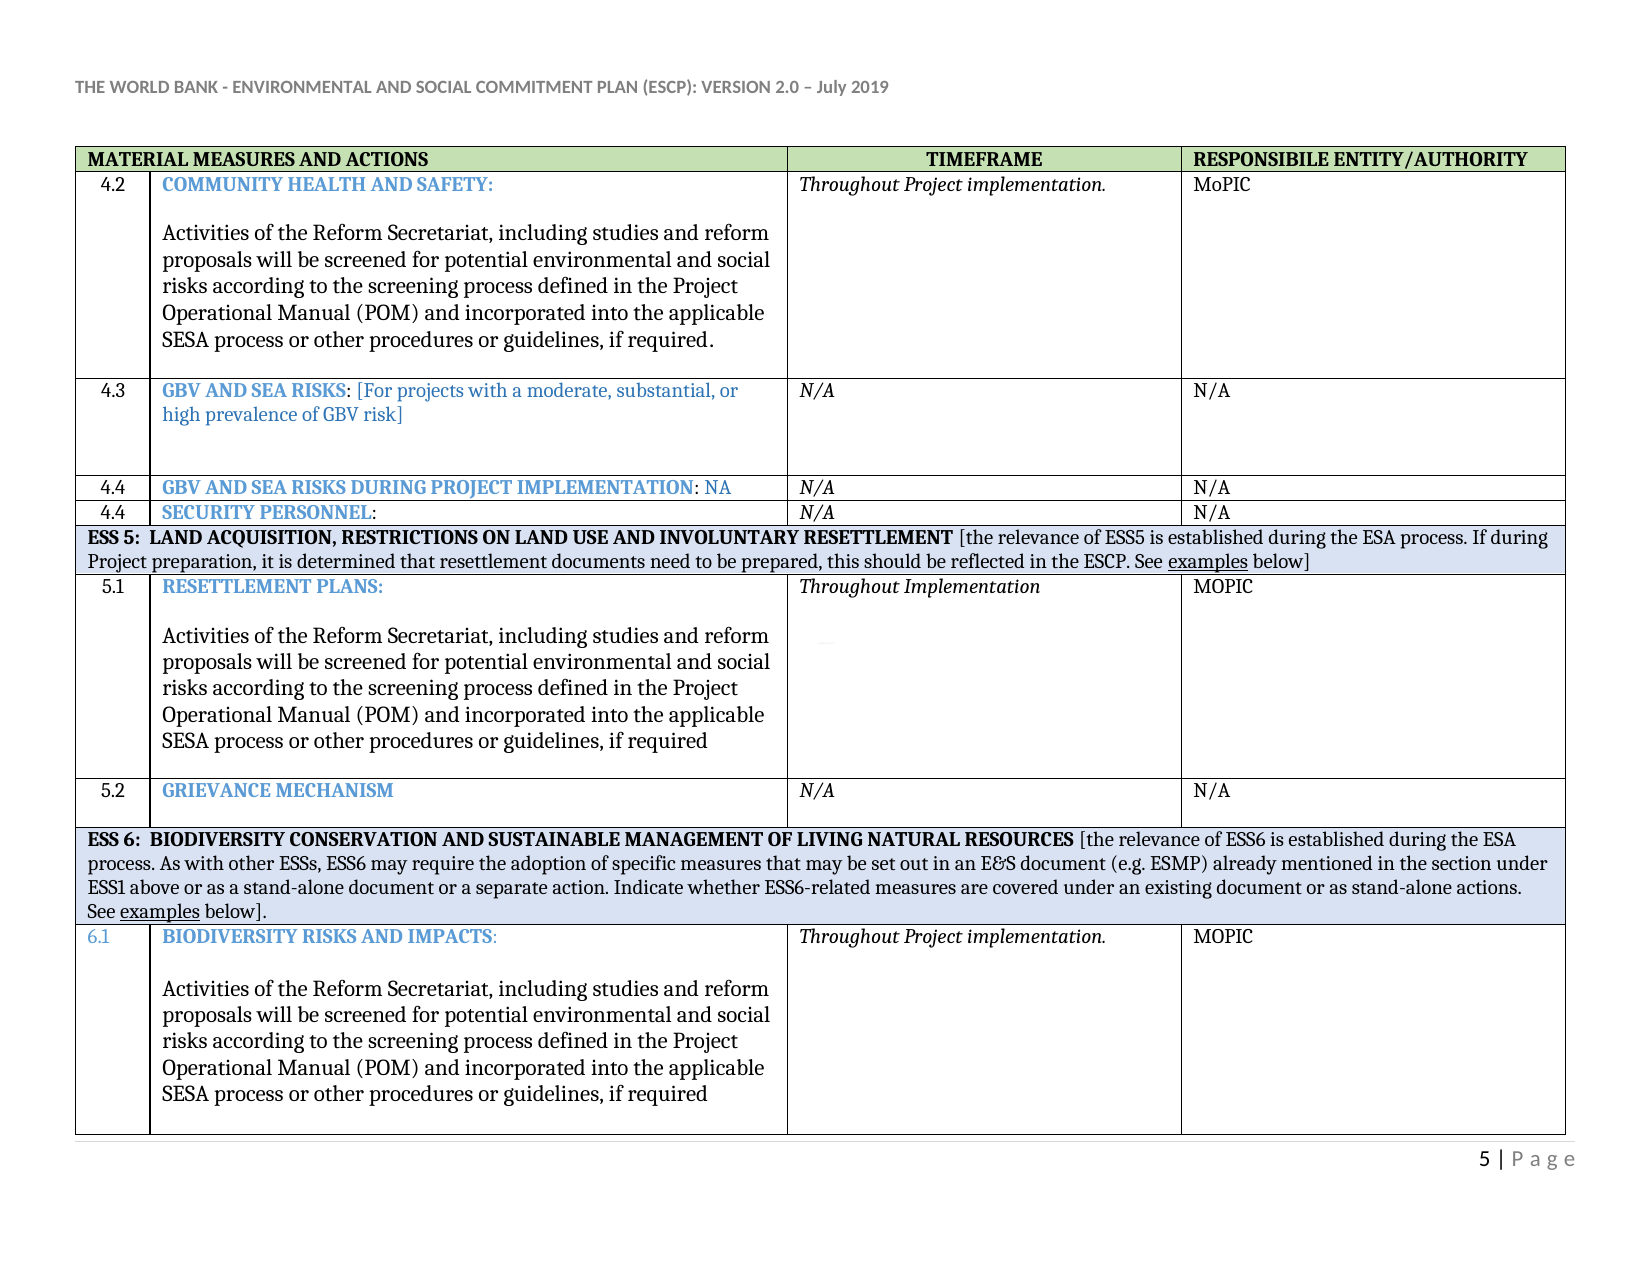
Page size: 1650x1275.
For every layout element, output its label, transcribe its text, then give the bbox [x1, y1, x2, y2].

table_cell Throughout Implementation [788, 575, 1181, 778]
table_cell BIODIVERSITY RISKS AND IMPACTS: Activities of the Reform Secretariat, including studies and reform proposals will be screened for potential environmental and social risks according to the screening process defined in the Project Operational Manual (POM) and incorporated into the applicable SESA process or other procedures or guidelines, if required [151, 925, 787, 1133]
table_cell ESS 5: LAND ACQUISITION, RESTRICTIONS ON LAND USE AND INVOLUNTARY RESETTLEMENT [the relevance of ESS5 is established during the ESA process. If during Project preparation, it is determined that resettlement documents need to be prepared, this should be reflected in the ESCP. See examples below] [76, 526, 1565, 573]
table_cell 6.1 [76, 925, 149, 1133]
table_cell N/A [1182, 379, 1565, 474]
table_cell 4.4 [76, 501, 149, 524]
table_cell N/A [788, 779, 1181, 827]
table_cell Throughout Project implementation. [788, 925, 1181, 1133]
table_cell 5.1 [76, 575, 149, 778]
table_cell COMMUNITY HEALTH AND SAFETY: Activities of the Reform Secretariat, including studies and reform proposals will be screened for potential environmental and social risks according to the screening process defined in the Project Operational Manual (POM) and incorporated into the applicable SESA process or other procedures or guidelines, if required. [151, 172, 787, 378]
table_cell 4.2 [76, 172, 149, 378]
table_cell MoPIC [1182, 172, 1565, 378]
table_cell N/A [1182, 501, 1565, 524]
table_cell GBV AND SEA RISKS DURING PROJECT IMPLEMENTATION: NA [151, 476, 787, 499]
table_cell ESS 6: BIODIVERSITY CONSERVATION AND SUSTAINABLE MANAGEMENT OF LIVING NATURAL RESOURCES [the relevance of ESS6 is established during the ESA process. As with other ESSs, ESS6 may require the adoption of specific measures that may be set out in an E&S document (e.g. ESMP) already mentioned in the section under ESS1 above or as a stand-alone document or a separate action. Indicate whether ESS6-related measures are covered under an existing document or as stand-alone actions. See examples below]. [76, 828, 1565, 924]
table_header RESPONSIBILE ENTITY/AUTHORITY [1182, 147, 1565, 171]
table_cell SECURITY PERSONNEL: [151, 501, 787, 524]
table_cell N/A [788, 501, 1181, 524]
table_cell MOPIC [1182, 575, 1565, 778]
table_cell 4.3 [76, 379, 149, 474]
table_cell 4.4 [76, 476, 149, 499]
table_header TIMEFRAME [788, 147, 1181, 171]
table_cell N/A [1182, 476, 1565, 499]
table_cell GRIEVANCE MECHANISM [151, 779, 787, 827]
table_cell RESETTLEMENT PLANS: Activities of the Reform Secretariat, including studies and reform proposals will be screened for potential environmental and social risks according to the screening process defined in the Project Operational Manual (POM) and incorporated into the applicable SESA process or other procedures or guidelines, if required [151, 575, 787, 778]
table_header MATERIAL MEASURES AND ACTIONS [76, 147, 787, 171]
table_cell N/A [788, 476, 1181, 499]
table_cell 5.2 [76, 779, 149, 827]
table_cell Throughout Project implementation. [788, 172, 1181, 378]
table_cell N/A [1182, 779, 1565, 827]
table_cell N/A [788, 379, 1181, 474]
table_cell MOPIC [1182, 925, 1565, 1133]
table_cell GBV AND SEA RISKS: [For projects with a moderate, substantial, or high prevalence of GBV risk] [151, 379, 787, 474]
